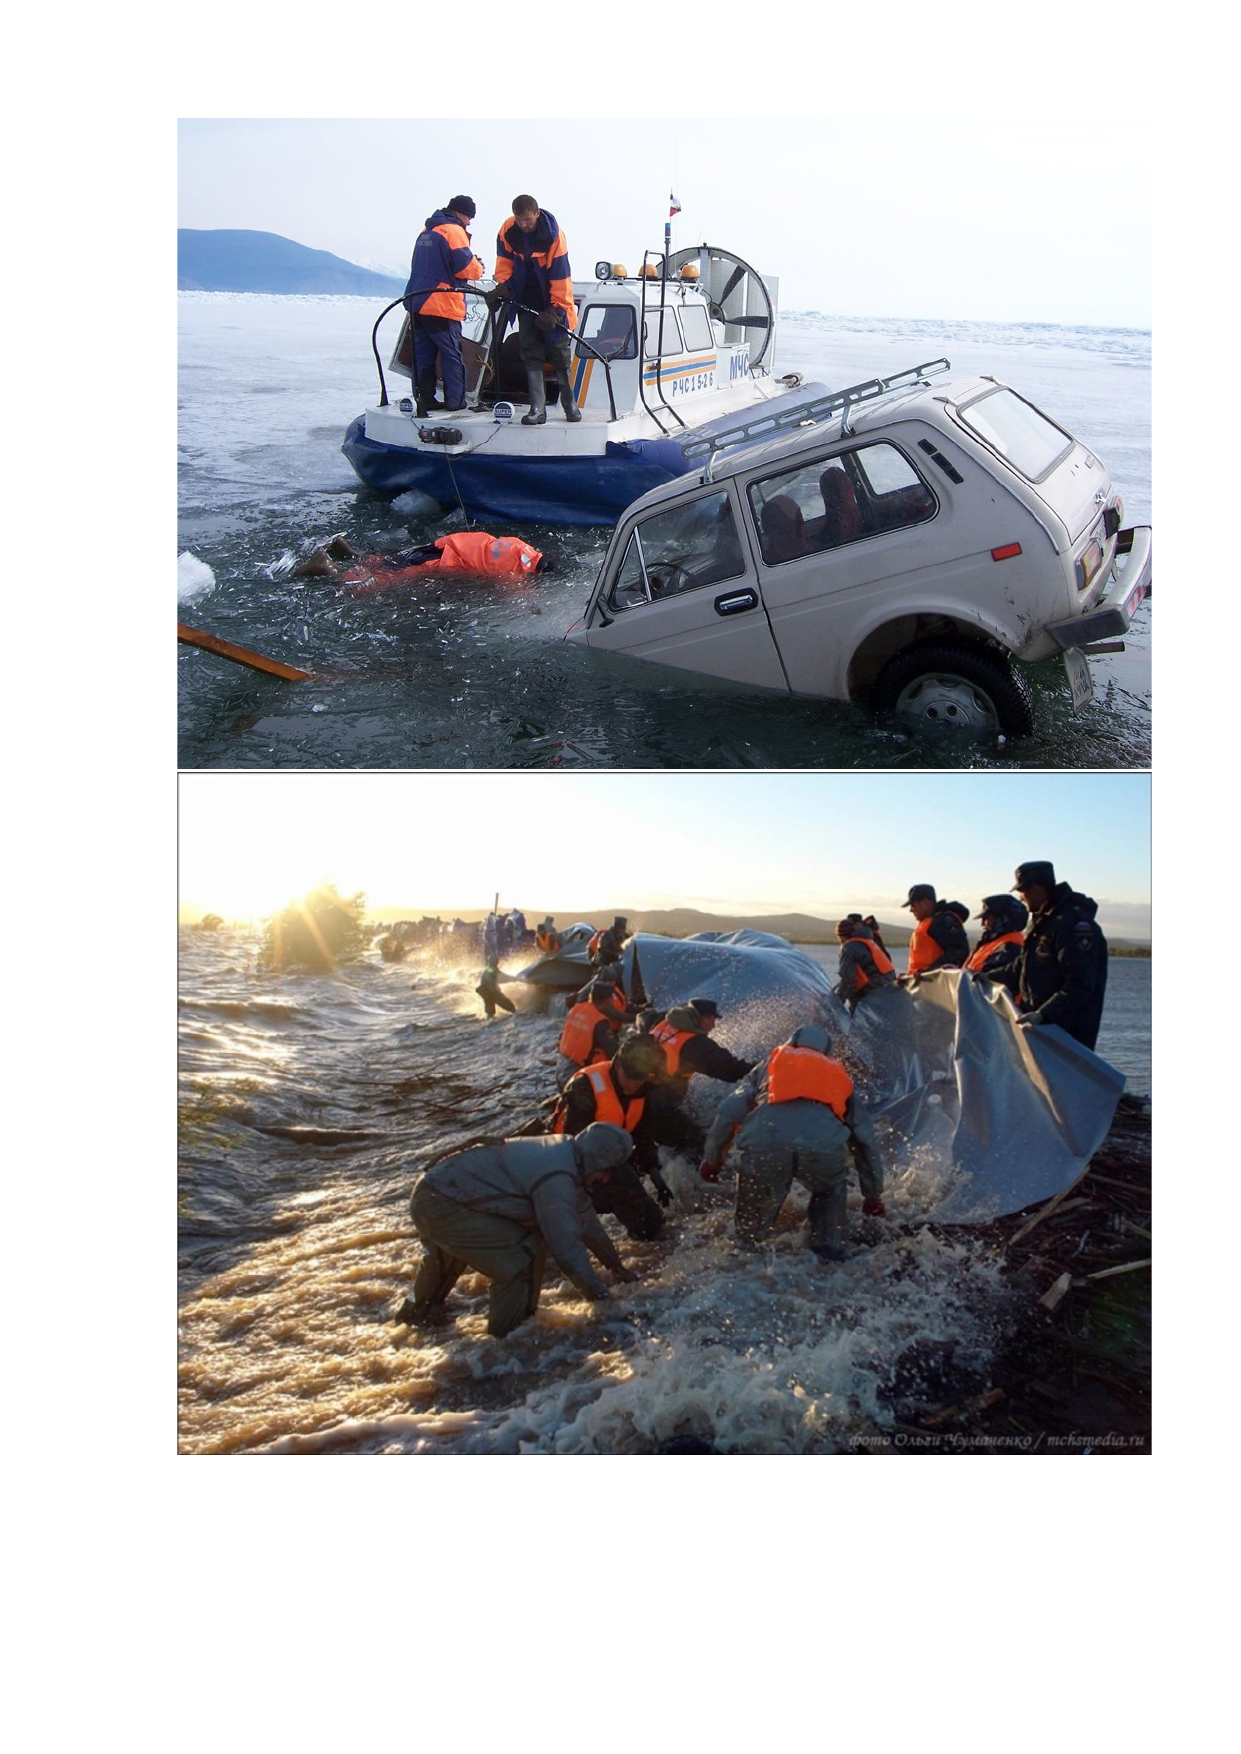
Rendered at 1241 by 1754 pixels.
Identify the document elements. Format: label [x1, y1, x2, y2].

picture [177, 118, 1152, 769]
picture [177, 772, 1152, 1455]
